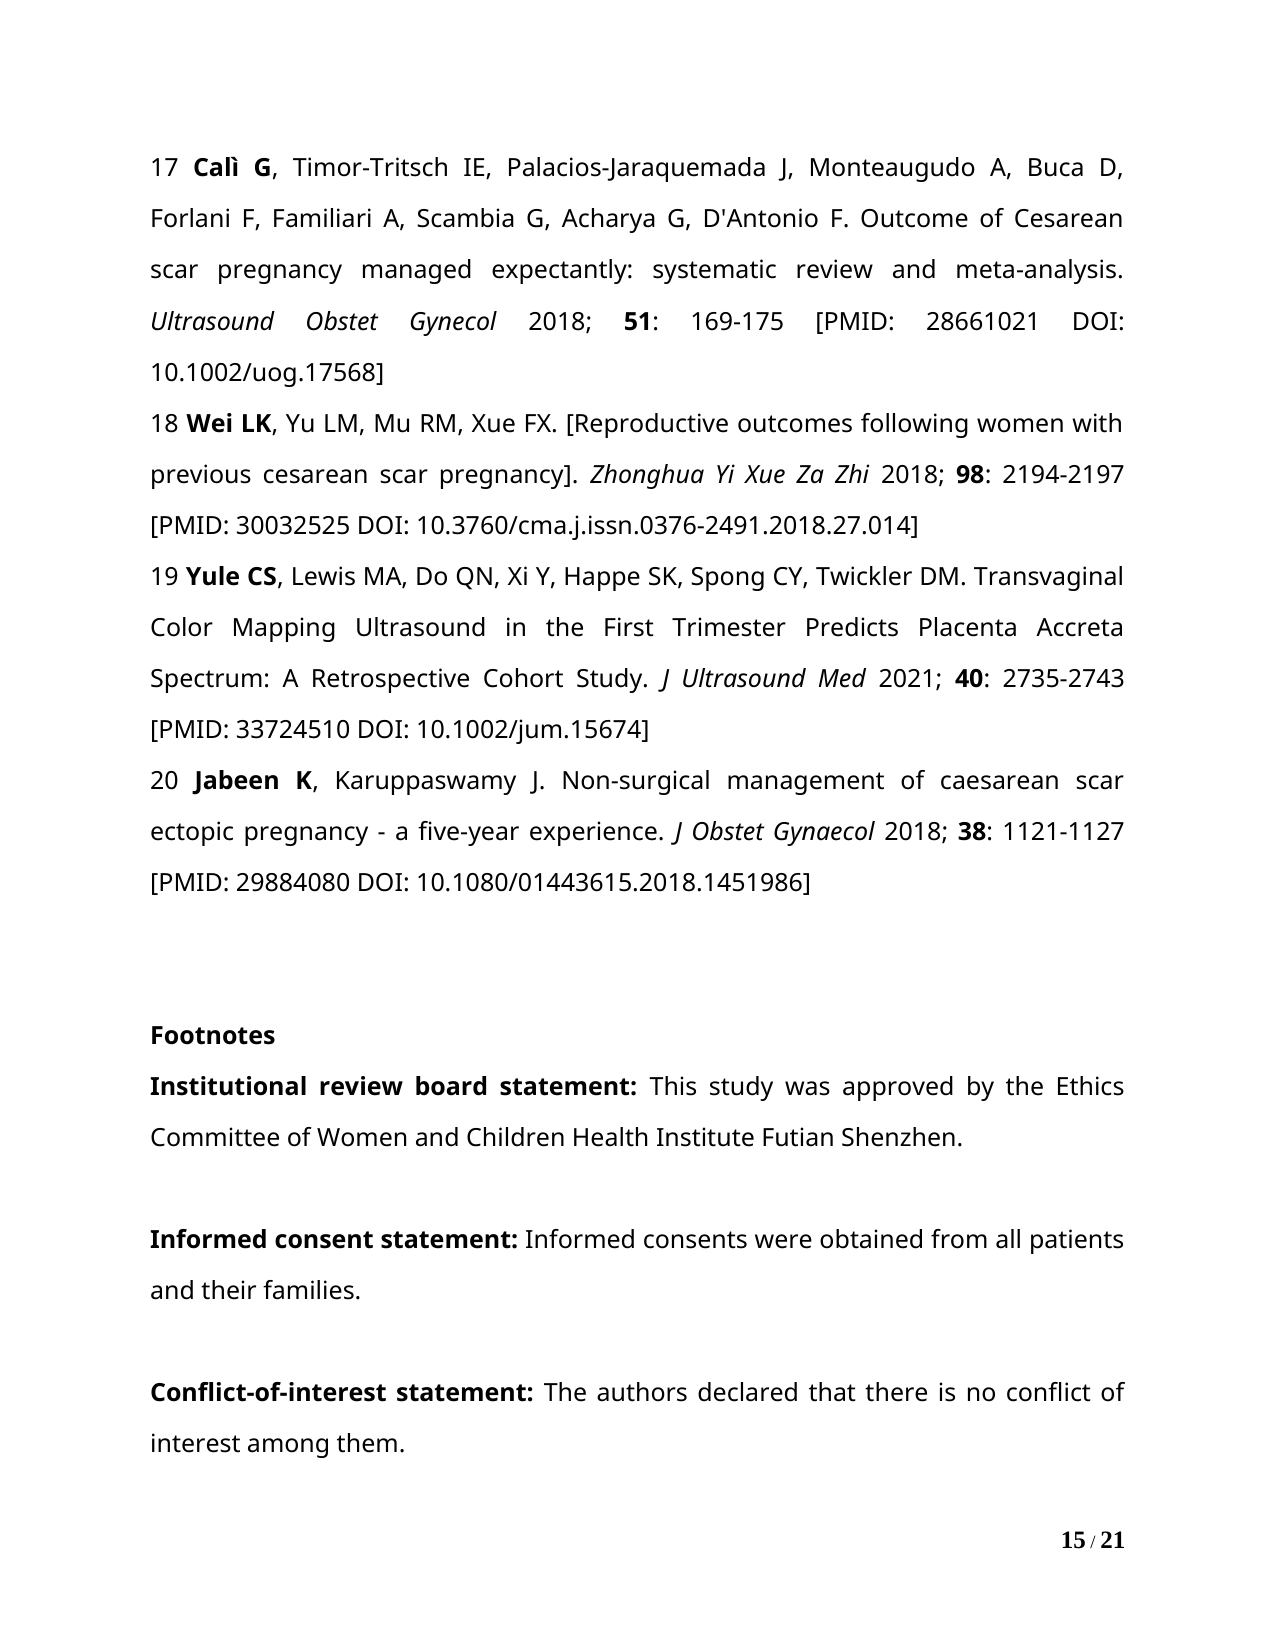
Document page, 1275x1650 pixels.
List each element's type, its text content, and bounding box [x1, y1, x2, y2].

text Conflict-of-interest statement: The authors declared that there is no conflict of interest among them. [150, 1375, 1125, 1460]
text 18 Wei LK, Yu LM, Mu RM, Xue FX. [Reproductive outcomes following women with previous cesarean scar pregnancy]. Zhonghua Yi Xue Za Zhi 2018; 98: 2194-2197 [PMID: 30032525 DOI: 10.3760/cma.j.issn.0376-2491.2018.27.014] [150, 405, 1125, 541]
text Institutional review board statement: This study was approved by the Ethics Committee of Women and Children Health Institute Futian Shenzhen. [150, 1069, 1125, 1154]
text Informed consent statement: Informed consents were obtained from all patients and their families. [150, 1222, 1125, 1307]
text Footnotes [150, 1018, 1125, 1052]
text 19 Yule CS, Lewis MA, Do QN, Xi Y, Happe SK, Spong CY, Twickler DM. Transvaginal Color Mapping Ultrasound in the First Trimester Predicts Placenta Accreta Spectrum: A Retrospective Cohort Study. J Ultrasound Med 2021; 40: 2735-2743 [PMID: 33724510 DOI: 10.1002/jum.15674] [150, 558, 1125, 746]
text 17 Calì G, Timor-Tritsch IE, Palacios-Jaraquemada J, Monteaugudo A, Buca D, Forlani F, Familiari A, Scambia G, Acharya G, D'Antonio F. Outcome of Cesarean scar pregnancy managed expectantly: systematic review and meta-analysis. Ultrasound Obstet Gynecol 2018; 51: 169-175 [PMID: 28661021 DOI: 10.1002/uog.17568] [150, 150, 1125, 388]
text 20 Jabeen K, Karuppaswamy J. Non-surgical management of caesarean scar ectopic pregnancy - a five-year experience. J Obstet Gynaecol 2018; 38: 1121-1127 [PMID: 29884080 DOI: 10.1080/01443615.2018.1451986] [150, 762, 1125, 899]
